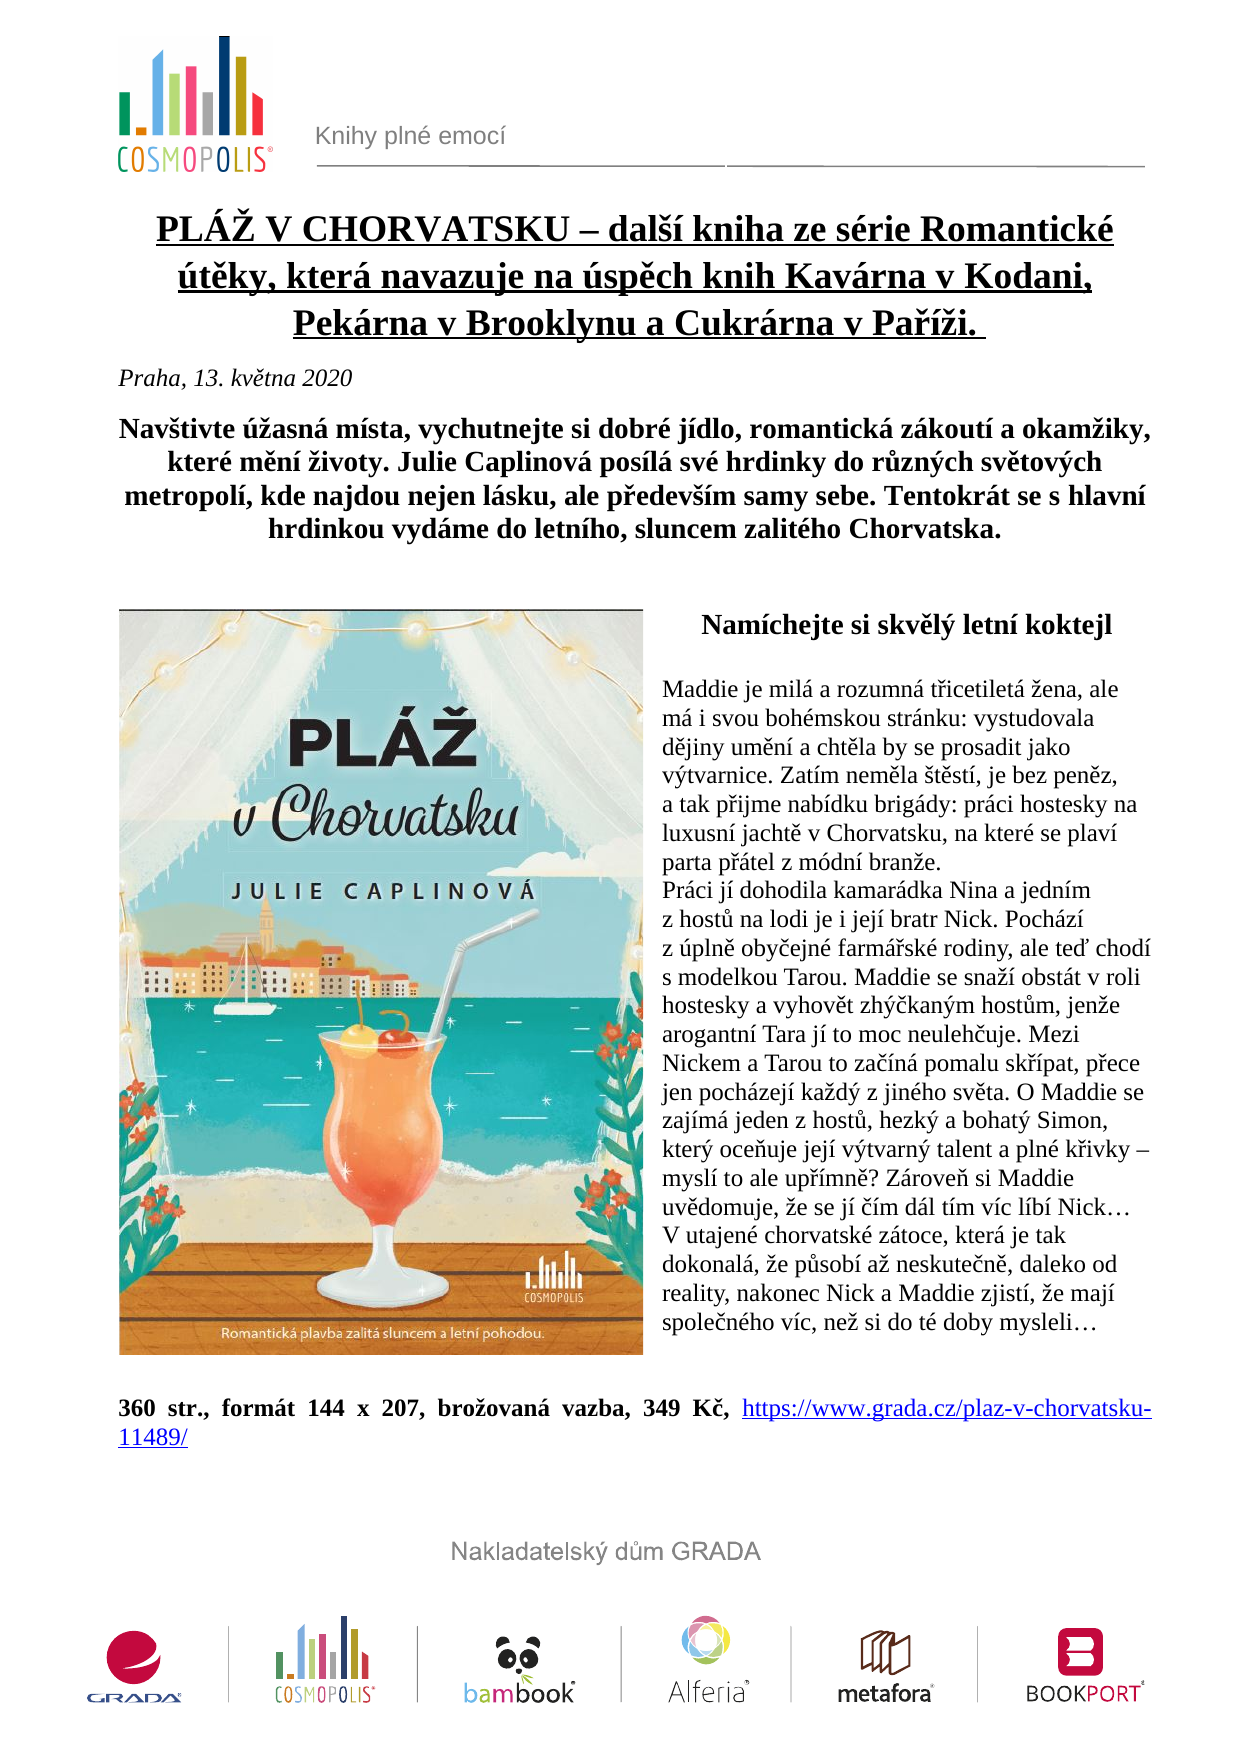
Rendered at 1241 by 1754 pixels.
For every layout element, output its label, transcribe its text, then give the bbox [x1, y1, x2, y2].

picture [118, 609, 643, 1353]
text 360 str., formát 144 x 207, brožovaná vazba, 349 Kč, https://www.grada.cz/plaz-v-chorvatsku-11489/ [118, 1393, 1152, 1451]
text z úplně obyčejné farmářské rodiny, ale teď chodí s modelkou Tarou. Maddie se snaží obstát v roli hostesky a vyhovět zhýčkaným hostům, jenže arogantní Tara jí to moc neulehčuje. Mezi Nickem a Tarou to začíná pomalu skřípat, přece jen pocházejí každý z jiného světa. O Maddie se zajímá jeden z hostů, hezký a bohatý Simon, který oceňuje její výtvarný talent a plné křivky – myslí to ale upřímně? Zároveň si Maddie uvědomuje, že se jí čím dál tím víc líbí Nick… [643, 933, 1152, 1221]
picture [118, 36, 273, 172]
text Praha, 13. května 2020 [118, 363, 1152, 392]
text z hostů na lodi je i její bratr Nick. Pochází [643, 904, 1152, 933]
text Namíchejte si skvělý letní koktejl [118, 607, 1152, 641]
text Práci jí dohodila kamarádka Nina a jedním [643, 876, 1152, 904]
text PLÁŽ V CHORVATSKU – další kniha ze série Romantické útěky, která navazuje na úspěch knih Kavárna v Kodani, Pekárna v Brooklynu a Cukrárna v Paříži. [118, 207, 1152, 343]
text Navštivte úžasná místa, vychutnejte si dobré jídlo, romantická zákoutí a okamžiky, které mění životy. Julie Caplinová posílá své hrdinky do různých světových metropolí, kde najdou nejen lásku, ale především samy sebe. Tentokrát se s hlavní hrdinkou vydáme do letního, sluncem zalitého Chorvatska. [118, 411, 1152, 545]
text Maddie je milá a rozumná třicetiletá žena, ale má i svou bohémskou stránku: vystudovala dějiny umění a chtěla by se prosadit jako výtvarnice. Zatím neměla štěstí, je bez peněz, [643, 674, 1152, 789]
text a tak přijme nabídku brigády: práci hostesky na luxusní jachtě v Chorvatsku, na které se plaví parta přátel z módní branže. [643, 789, 1152, 876]
text V utajené chorvatské zátoce, která je tak dokonalá, že působí až neskutečně, daleko od reality, nakonec Nick a Maddie zjistí, že mají společného víc, než si do té doby mysleli… [643, 1221, 1152, 1336]
